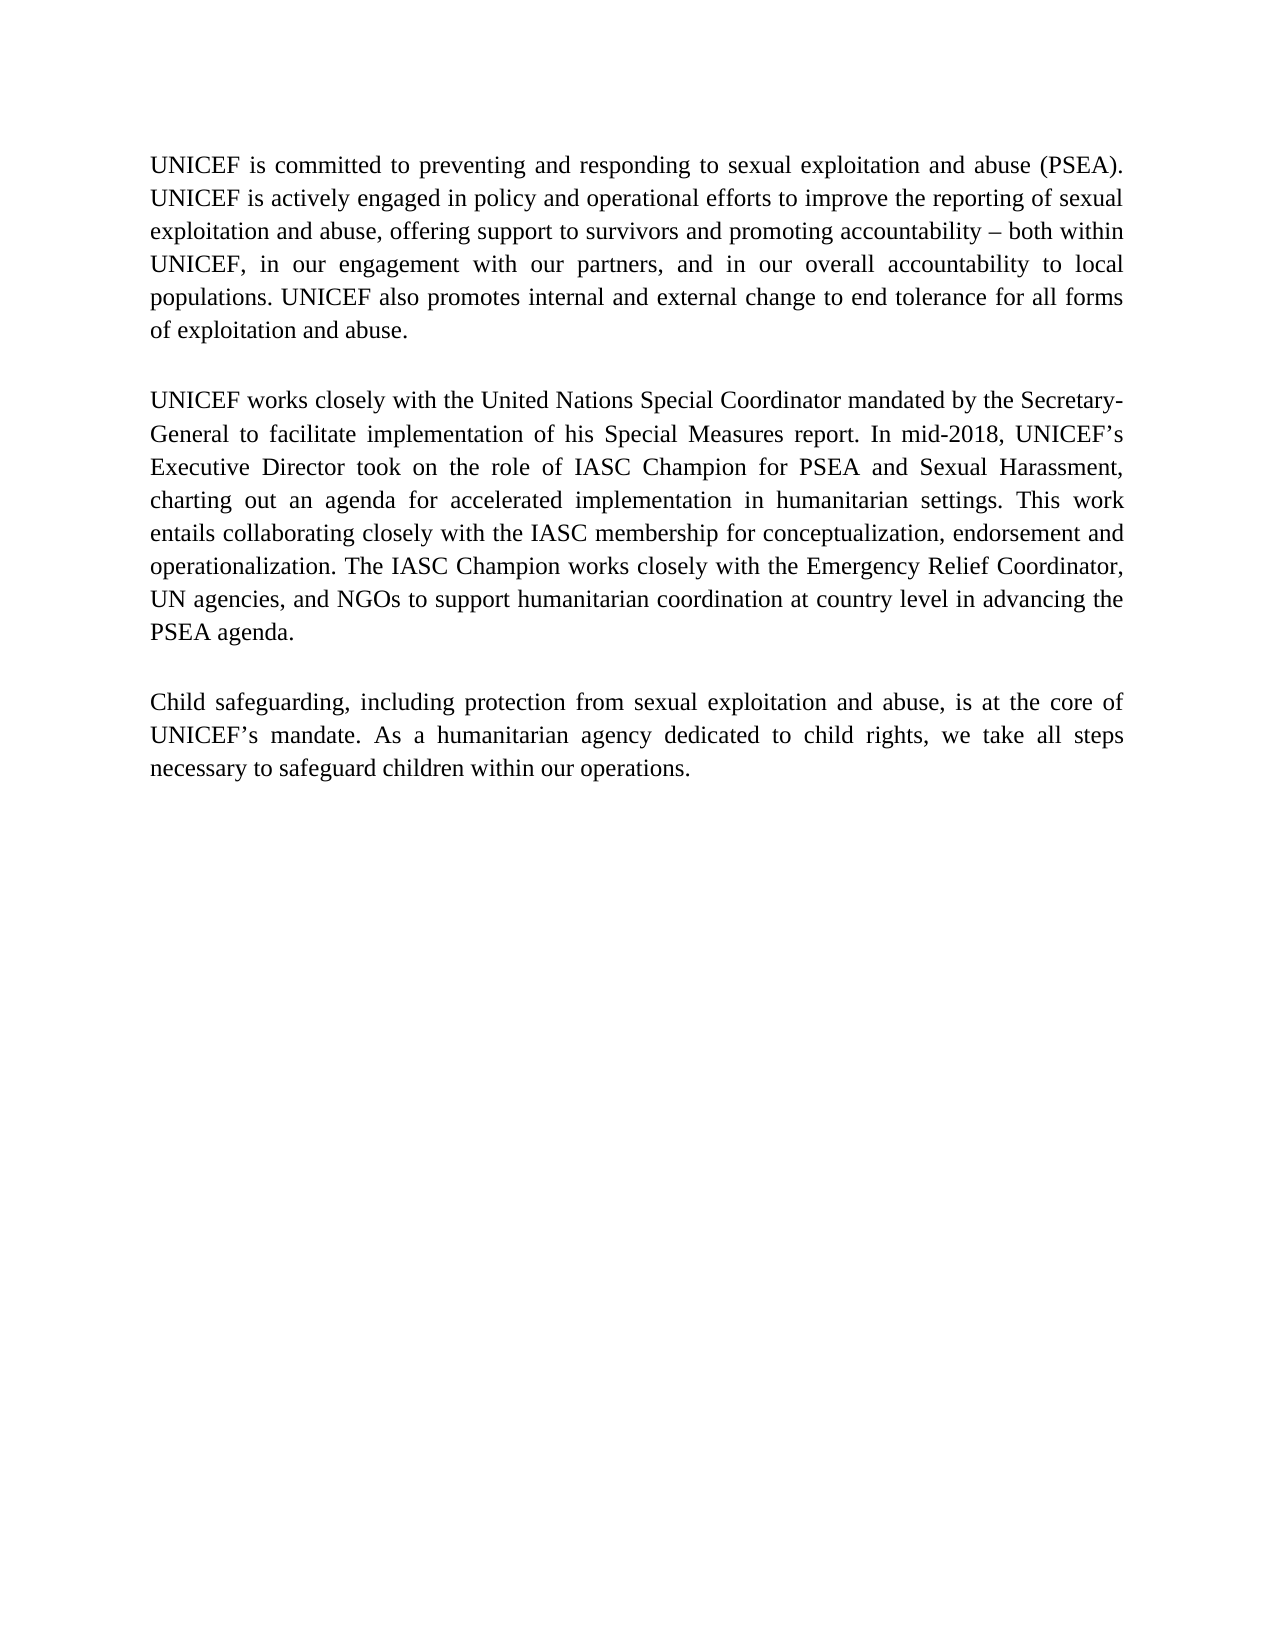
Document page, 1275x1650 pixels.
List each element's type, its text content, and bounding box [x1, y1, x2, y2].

text UNICEF is committed to preventing and responding to sexual exploitation and abuse (PSEA). UNICEF is actively engaged in policy and operational efforts to improve the reporting of sexual exploitation and abuse, offering support to survivors and promoting accountability – both within UNICEF, in our engagement with our partners, and in our overall accountability to local populations. UNICEF also promotes internal and external change to end tolerance for all forms of exploitation and abuse. [150, 150, 1125, 344]
text UNICEF works closely with the United Nations Special Coordinator mandated by the Secretary-General to facilitate implementation of his Special Measures report. In mid-2018, UNICEF’s Executive Director took on the role of IASC Champion for PSEA and Sexual Harassment, charting out an agenda for accelerated implementation in humanitarian settings. This work entails collaborating closely with the IASC membership for conceptualization, endorsement and operationalization. The IASC Champion works closely with the Emergency Relief Coordinator, UN agencies, and NGOs to support humanitarian coordination at country level in advancing the PSEA agenda. [150, 386, 1125, 646]
text Child safeguarding, including protection from sexual exploitation and abuse, is at the core of UNICEF’s mandate. As a humanitarian agency dedicated to child rights, we take all steps necessary to safeguard children within our operations. [150, 687, 1125, 782]
